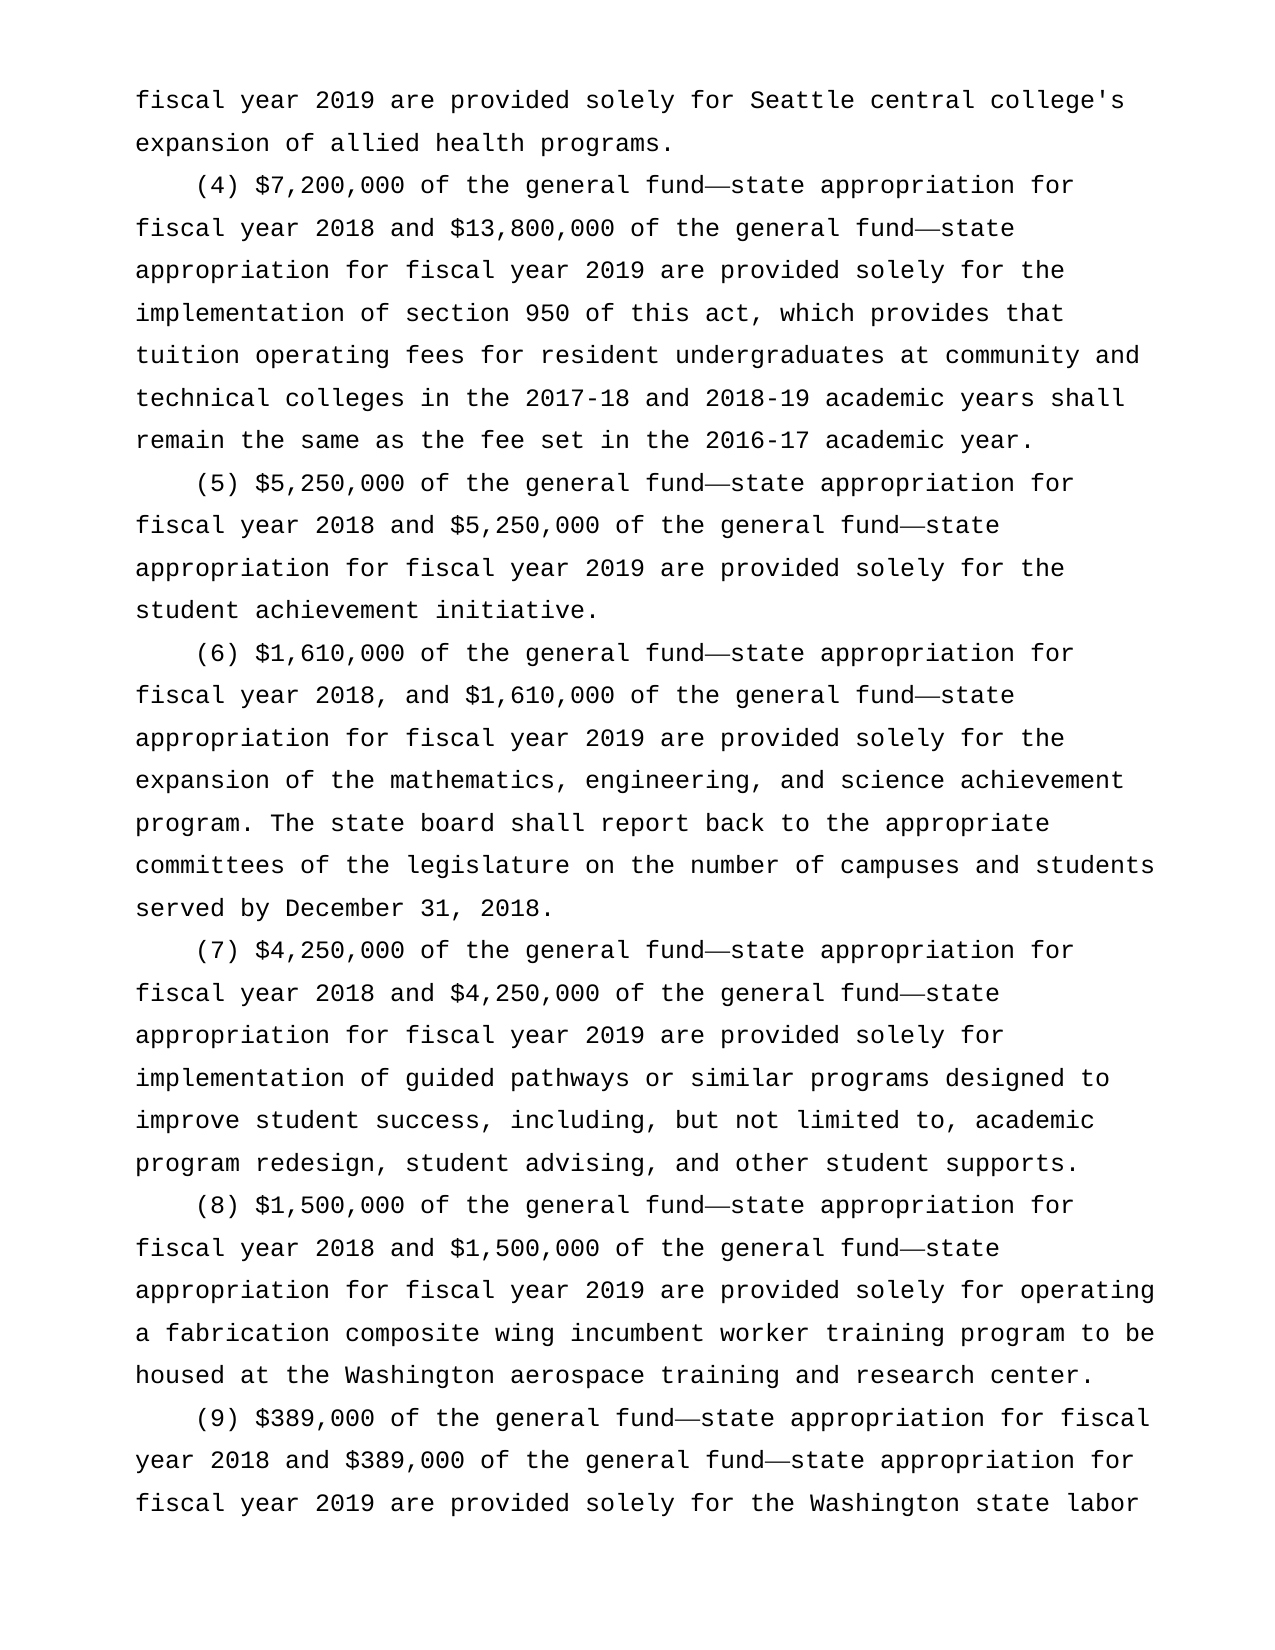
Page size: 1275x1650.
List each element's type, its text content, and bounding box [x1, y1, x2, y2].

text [135, 75, 1170, 160]
text (5) $5,250,000 of the general fund—state appropriation for fiscal year 2018 and $5,250,000 of the general fund—state appropriation for fiscal year 2019 are provided solely for the student achievement initiative. [135, 457, 1170, 627]
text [135, 1392, 1170, 1520]
text (6) $1,610,000 of the general fund—state appropriation for fiscal year 2018, and $1,610,000 of the general fund—state appropriation for fiscal year 2019 are provided solely for the expansion of the mathematics, engineering, and science achievement program. The state board shall report back to the appropriate committees of the legislature on the number of campuses and students served by December 31, 2018. [135, 627, 1170, 925]
text (4) $7,200,000 of the general fund—state appropriation for fiscal year 2018 and $13,800,000 of the general fund—state appropriation for fiscal year 2019 are provided solely for the implementation of section 950 of this act, which provides that tuition operating fees for resident undergraduates at community and technical colleges in the 2017-18 and 2018-19 academic years shall remain the same as the fee set in the 2016-17 academic year. [135, 160, 1170, 457]
text (7) $4,250,000 of the general fund—state appropriation for fiscal year 2018 and $4,250,000 of the general fund—state appropriation for fiscal year 2019 are provided solely for implementation of guided pathways or similar programs designed to improve student success, including, but not limited to, academic program redesign, student advising, and other student supports. [135, 925, 1170, 1180]
text (8) $1,500,000 of the general fund—state appropriation for fiscal year 2018 and $1,500,000 of the general fund—state appropriation for fiscal year 2019 are provided solely for operating a fabrication composite wing incumbent worker training program to be housed at the Washington aerospace training and research center. [135, 1180, 1170, 1392]
